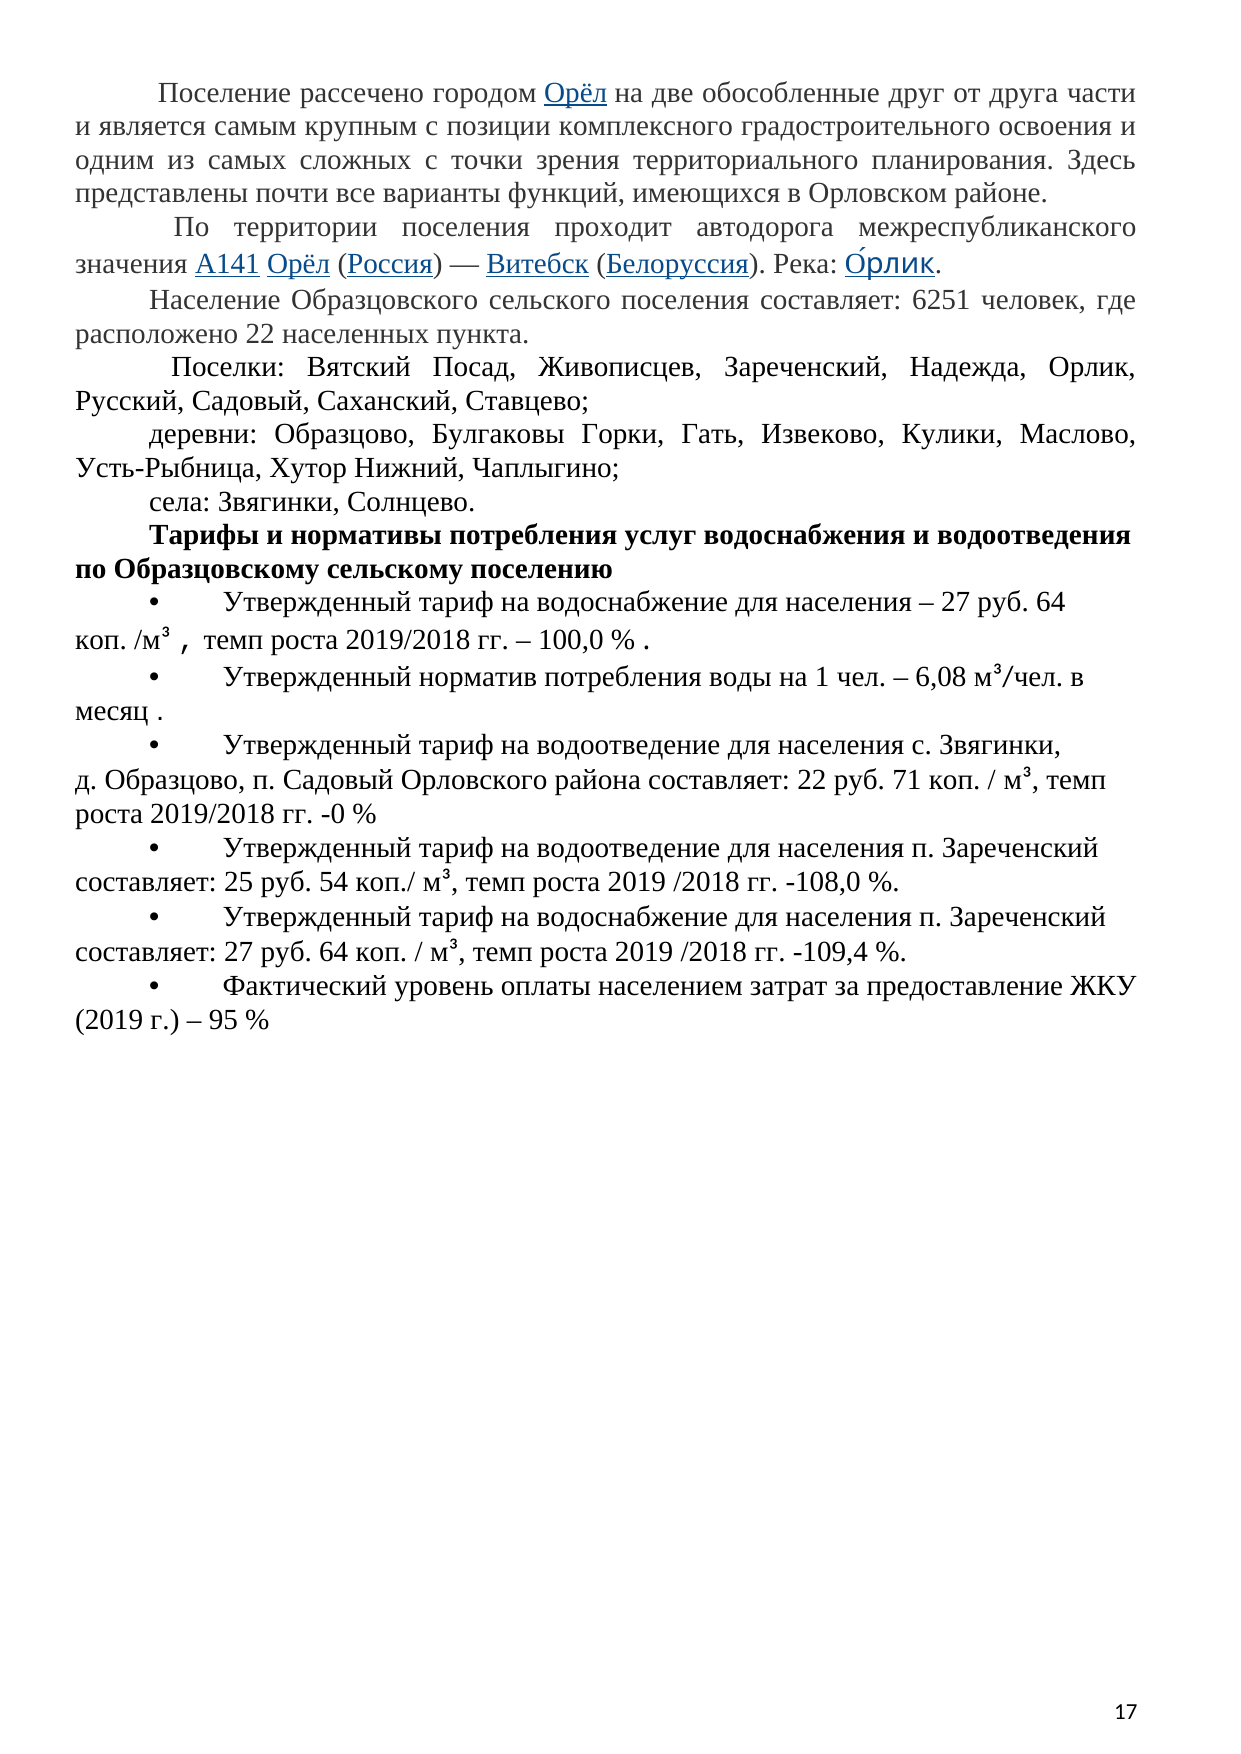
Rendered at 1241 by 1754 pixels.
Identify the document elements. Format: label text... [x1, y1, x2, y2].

text Поселки: Вятский Посад, Живописцев, Зареченский, Надежда, Орлик, Русский, Садовый, Саханский, Ставцево; [75, 349, 1137, 417]
text Поселение рассечено городом Орёл на две обособленные друг от друга части и является самым крупным с позиции комплексного градостроительного освоения и одним из самых сложных с точки зрения территориального планирования. Здесь представлены почти все варианты функций, имеющихся в Орловском районе. [75, 75, 1137, 209]
text Население Образцовского сельского поселения составляет: 6251 человек, где расположено 22 населенных пункта. [75, 282, 1137, 349]
text села: Звягинки, Солнцево. [75, 484, 1137, 517]
list Утвержденный тариф на водоотведение для населения с. Звягинки, д. Образцово, п. Садовый Орловского района составляет: 22 руб. 71 коп. / м³, темп роста 2019/2018 гг. -0 % [75, 727, 1137, 830]
text деревни: Образцово, Булгаковы Горки, Гать, Извеково, Кулики, Маслово, Усть-Рыбница, Хутор Нижний, Чаплыгино; [75, 417, 1137, 484]
text По территории поселения проходит автодорога межреспубликанского значения А141 Орёл (Россия) — Витебск (Белоруссия). Река: О́рлик. [75, 209, 1137, 282]
list Фактический уровень оплаты населением затрат за предоставление ЖКУ (2019 г.) – 95 % [75, 968, 1137, 1036]
list Утвержденный тариф на водоотведение для населения п. Зареченский составляет: 25 руб. 54 коп./ м³, темп роста 2019 /2018 гг. -108,0 %. [75, 830, 1137, 899]
list Утвержденный норматив потребления воды на 1 чел. – 6,08 м³/чел. в месяц . [75, 658, 1137, 727]
text Тарифы и нормативы потребления услуг водоснабжения и водоотведения по Образцовскому сельскому поселению [75, 517, 1137, 584]
list Утвержденный тариф на водоснабжение для населения – 27 руб. 64 коп. /м³ , темп роста 2019/2018 гг. – 100,0 % . [75, 584, 1137, 658]
list Утвержденный тариф на водоснабжение для населения п. Зареченский составляет: 27 руб. 64 коп. / м³, темп роста 2019 /2018 гг. -109,4 %. [75, 899, 1137, 968]
